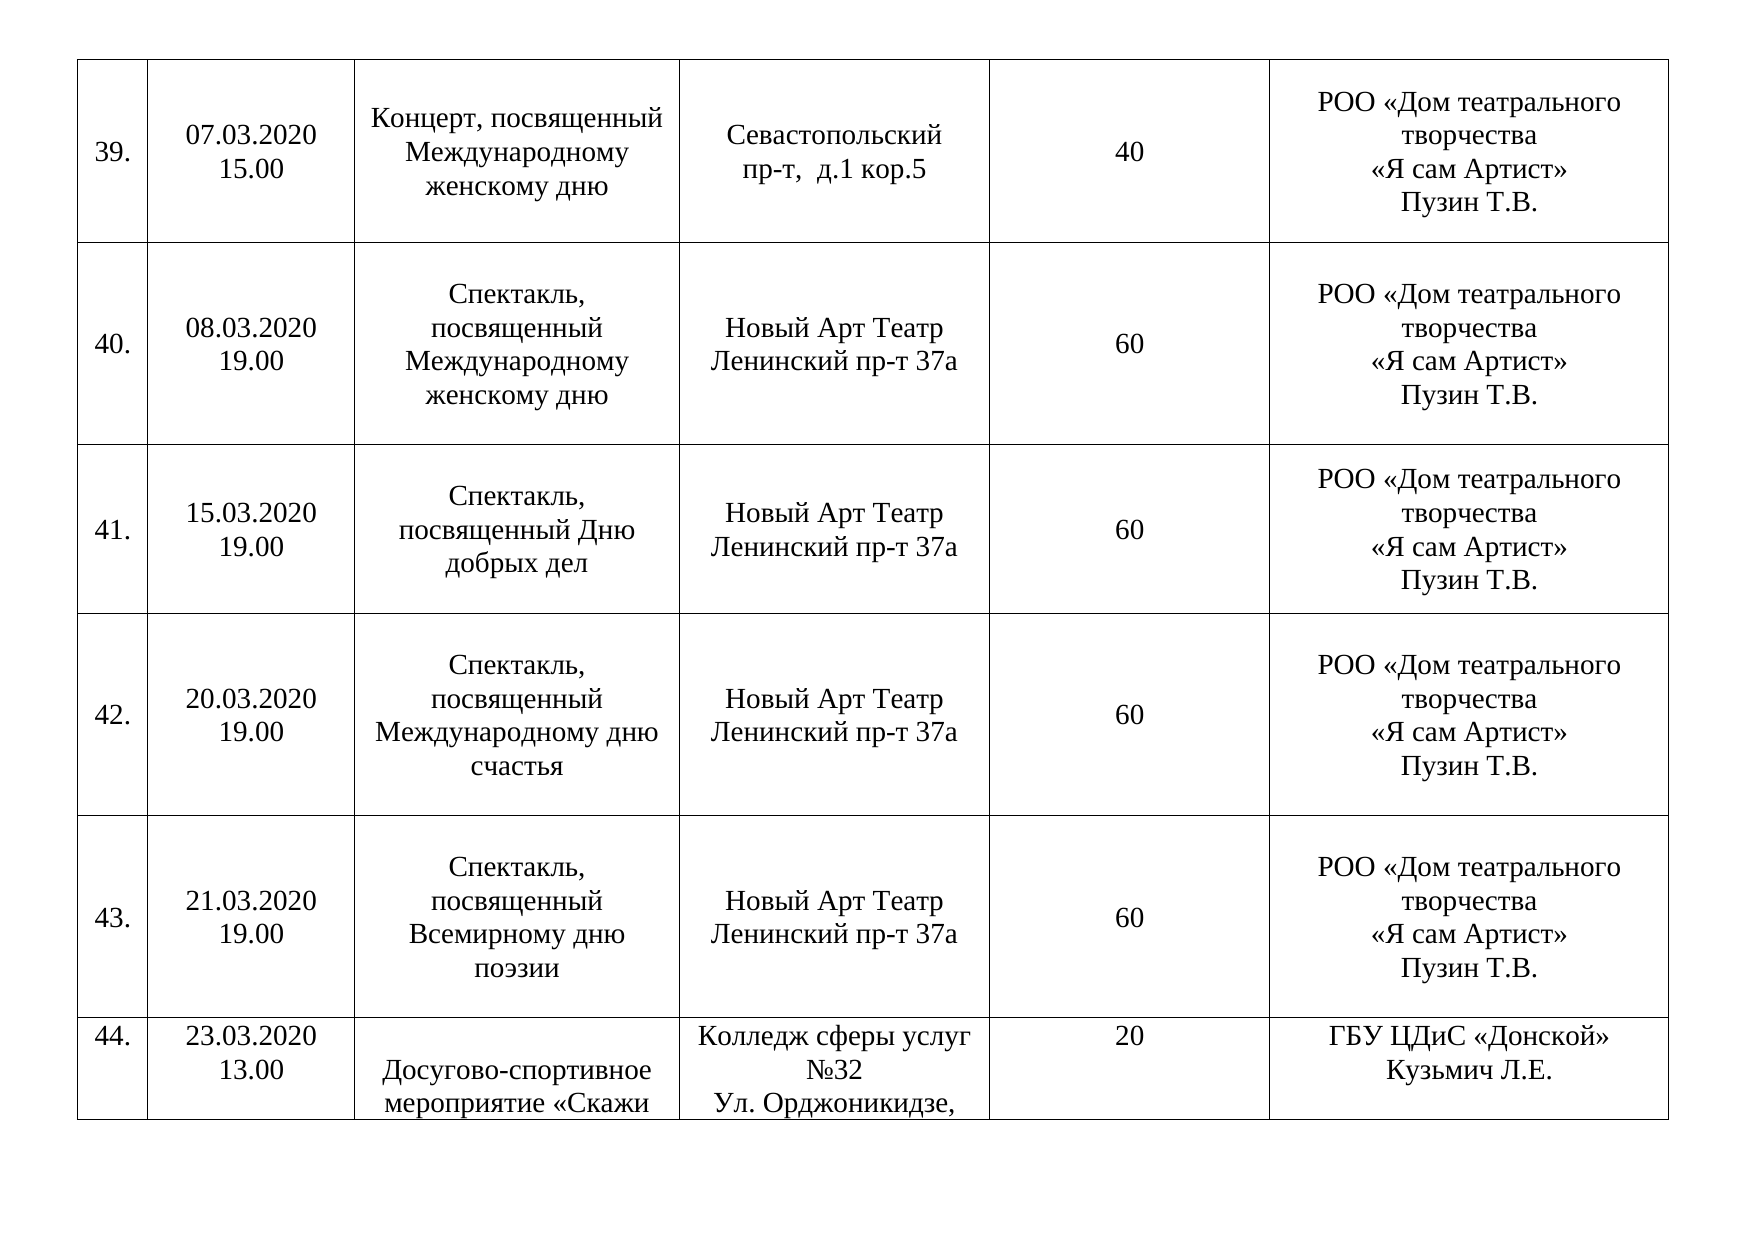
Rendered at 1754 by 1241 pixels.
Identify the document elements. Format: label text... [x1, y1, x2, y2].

table_cell Спектакль, посвященный Международному дню счастья [355, 614, 679, 815]
table_cell Новый Арт Театр Ленинский пр-т 37а [680, 816, 989, 1017]
table_cell 07.03.2020 15.00 [148, 60, 354, 242]
table_cell 41. [78, 445, 147, 613]
table_cell 60 [990, 816, 1269, 1017]
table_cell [1270, 1018, 1668, 1119]
table_cell Новый Арт Театр Ленинский пр-т 37а [680, 445, 989, 613]
table_cell 20.03.2020 19.00 [148, 614, 354, 815]
table_cell Спектакль, посвященный Дню добрых дел [355, 445, 679, 613]
table_cell 20 [990, 1018, 1269, 1119]
table_cell 60 [990, 243, 1269, 444]
table_cell 21.03.2020 19.00 [148, 816, 354, 1017]
table_cell РОО «Дом театрального творчества «Я сам Артист» Пузин Т.В. [1270, 614, 1668, 815]
table_cell 08.03.2020 19.00 [148, 243, 354, 444]
table_cell 39. [78, 60, 147, 242]
table_cell 42. [78, 614, 147, 815]
table_cell РОО «Дом театрального творчества «Я сам Артист» Пузин Т.В. [1270, 816, 1668, 1017]
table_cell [680, 1018, 989, 1119]
table_cell Спектакль, посвященный Международному женскому дню [355, 243, 679, 444]
table_cell Севастопольский пр-т, д.1 кор.5 [680, 60, 989, 242]
table_cell 40 [990, 60, 1269, 242]
table_cell 15.03.2020 19.00 [148, 445, 354, 613]
table_cell РОО «Дом театрального творчества «Я сам Артист» Пузин Т.В. [1270, 60, 1668, 242]
table_cell 23.03.2020 13.00 [148, 1018, 354, 1119]
table_cell РОО «Дом театрального творчества «Я сам Артист» Пузин Т.В. [1270, 445, 1668, 613]
table_cell 44. [78, 1018, 147, 1119]
table_cell РОО «Дом театрального творчества «Я сам Артист» Пузин Т.В. [1270, 243, 1668, 444]
table_cell Новый Арт Театр Ленинский пр-т 37а [680, 614, 989, 815]
table_cell 43. [78, 816, 147, 1017]
table_cell Концерт, посвященный Международному женскому дню [355, 60, 679, 242]
table_cell 60 [990, 445, 1269, 613]
table_cell Спектакль, посвященный Всемирному дню поэзии [355, 816, 679, 1017]
table_cell 40. [78, 243, 147, 444]
table_cell Новый Арт Театр Ленинский пр-т 37а [680, 243, 989, 444]
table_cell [355, 1018, 679, 1119]
table_cell 60 [990, 614, 1269, 815]
